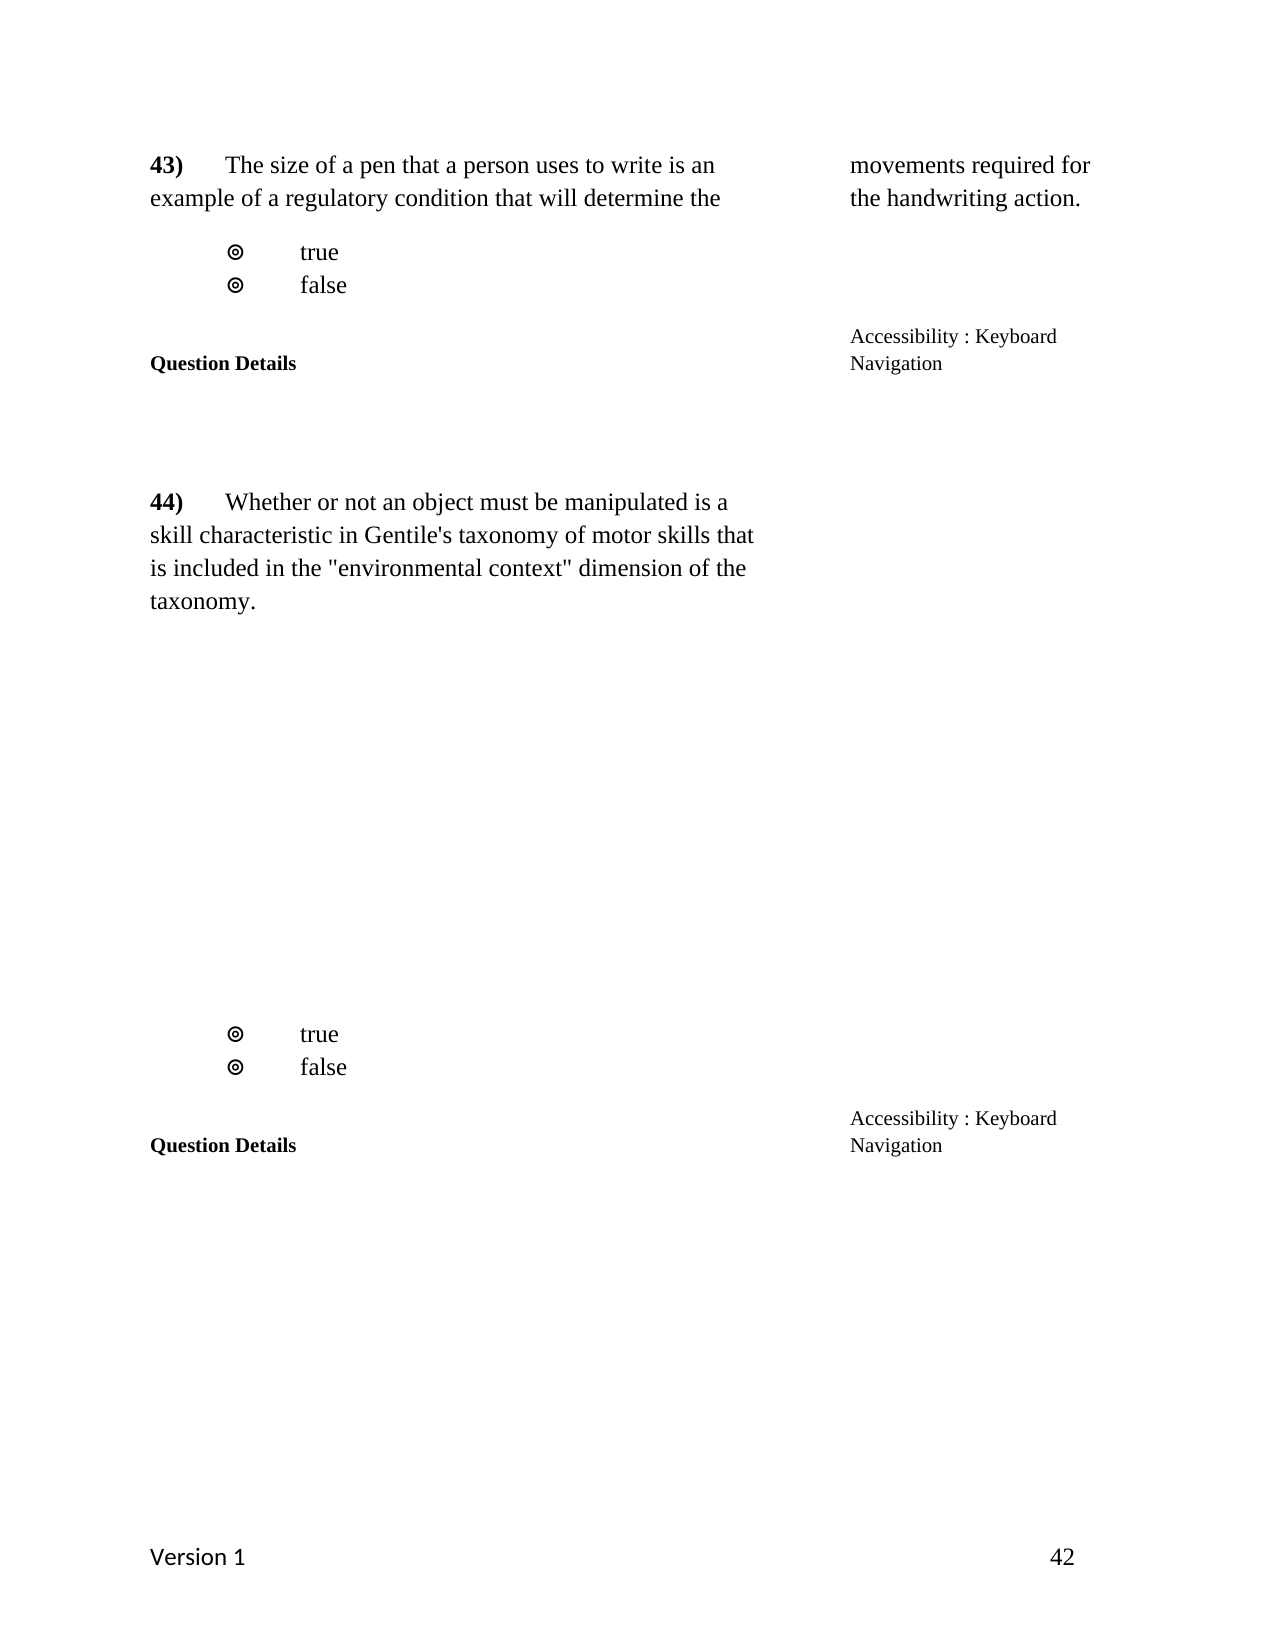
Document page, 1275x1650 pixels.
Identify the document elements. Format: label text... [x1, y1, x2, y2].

text Question Details Accessibility : Keyboard Navigation [850, 324, 1125, 375]
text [150, 1106, 775, 1157]
text 44) Whether or not an object must be manipulated is a skill characteristic in Gentile's taxonomy of motor skills that is included in the "environmental context" dimension of the taxonomy. [150, 487, 775, 615]
text 43) The size of a pen that a person uses to write is an example of a regulatory condition that will determine the movements required for the handwriting action. [150, 150, 775, 212]
text Question Details Accessibility : Keyboard Navigation [150, 324, 775, 375]
text ⊚ true ⊚ false [150, 237, 775, 299]
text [850, 1106, 1125, 1157]
text ⊚ true ⊚ false [150, 1019, 775, 1080]
text 43) The size of a pen that a person uses to write is an example of a regulatory condition that will determine the movements required for the handwriting action. [850, 150, 1125, 212]
